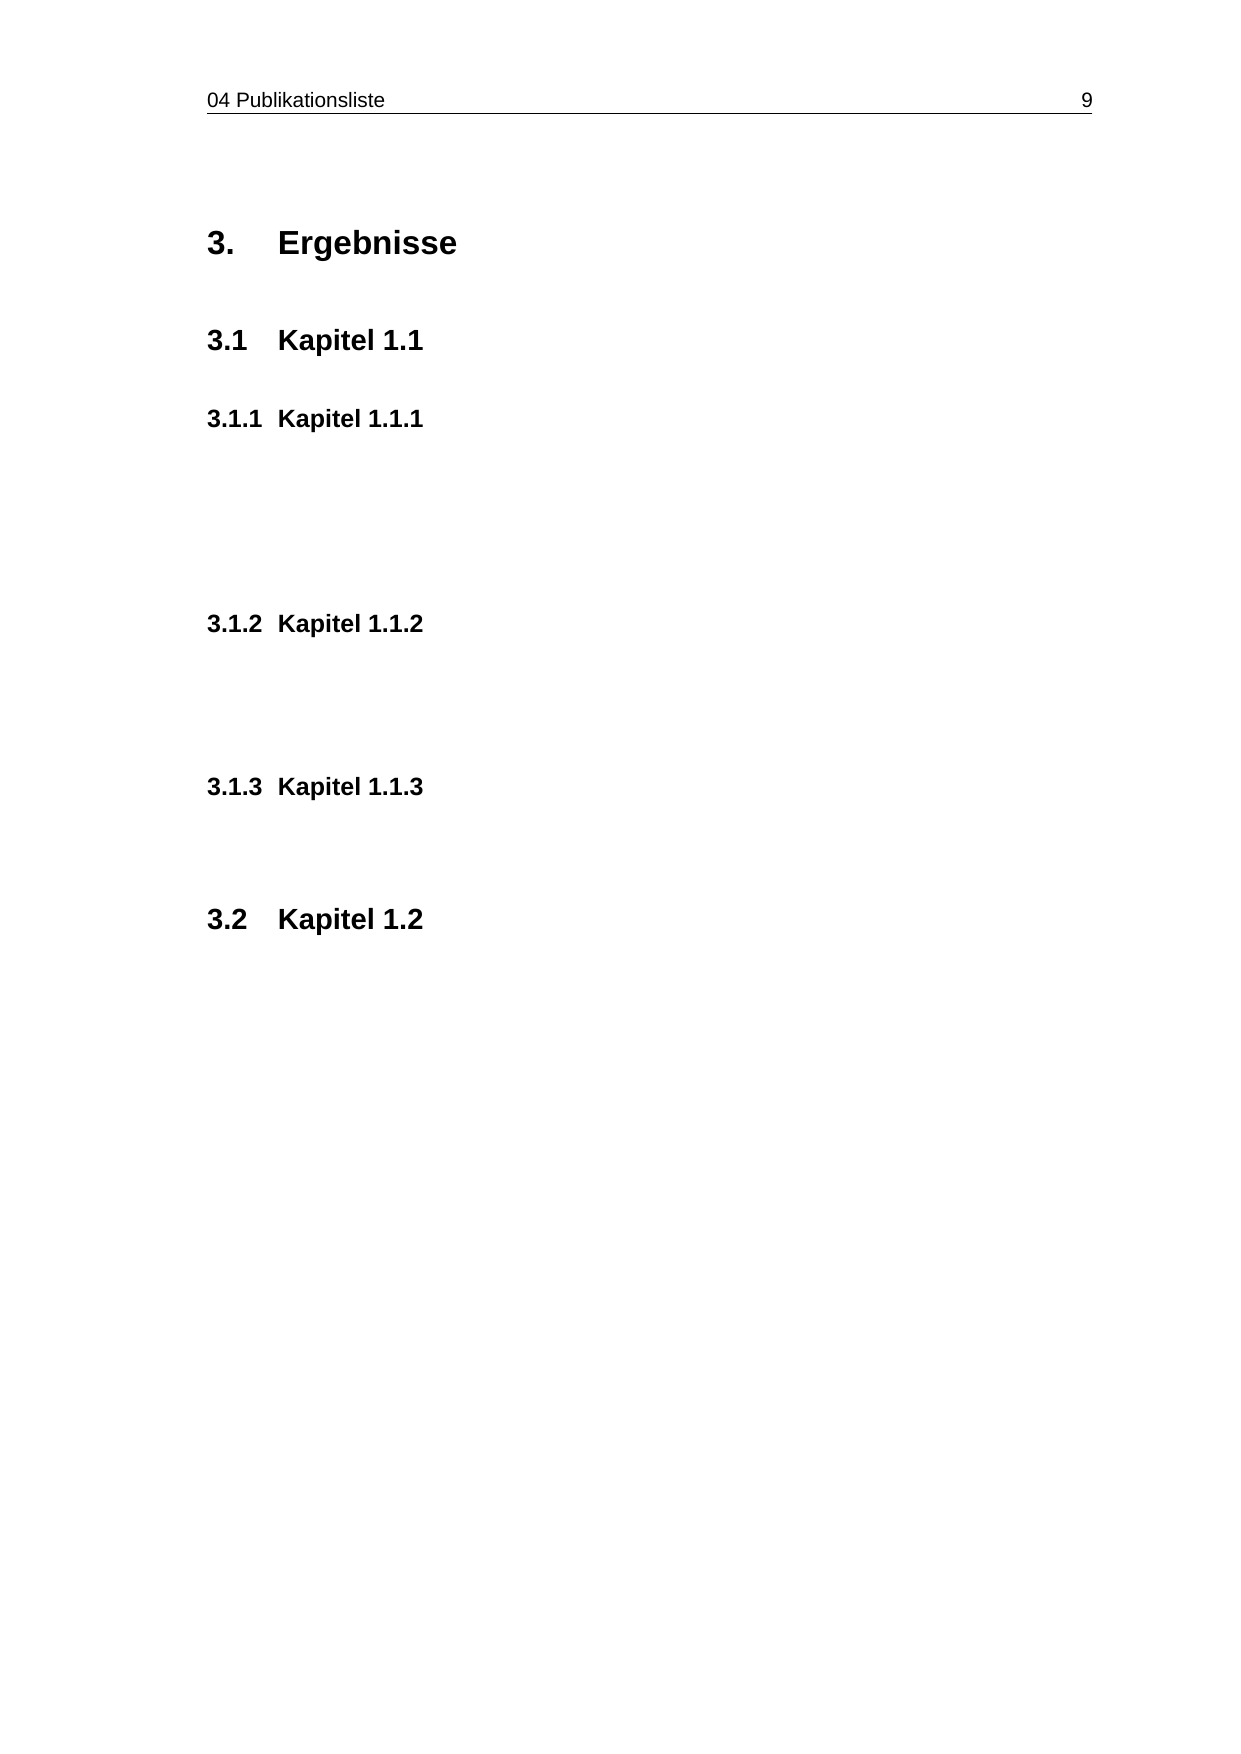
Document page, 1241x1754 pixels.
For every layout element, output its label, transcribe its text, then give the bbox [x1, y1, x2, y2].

subtitle Kapitel 1.1.1 [207, 404, 1092, 432]
subtitle Kapitel 1.2 [207, 902, 1092, 936]
subtitle Kapitel 1.1.2 [207, 609, 1092, 638]
subtitle Kapitel 1.1 [207, 323, 1092, 356]
subtitle Ergebnisse [207, 223, 1092, 261]
subtitle Kapitel 1.1.3 [207, 771, 1092, 800]
